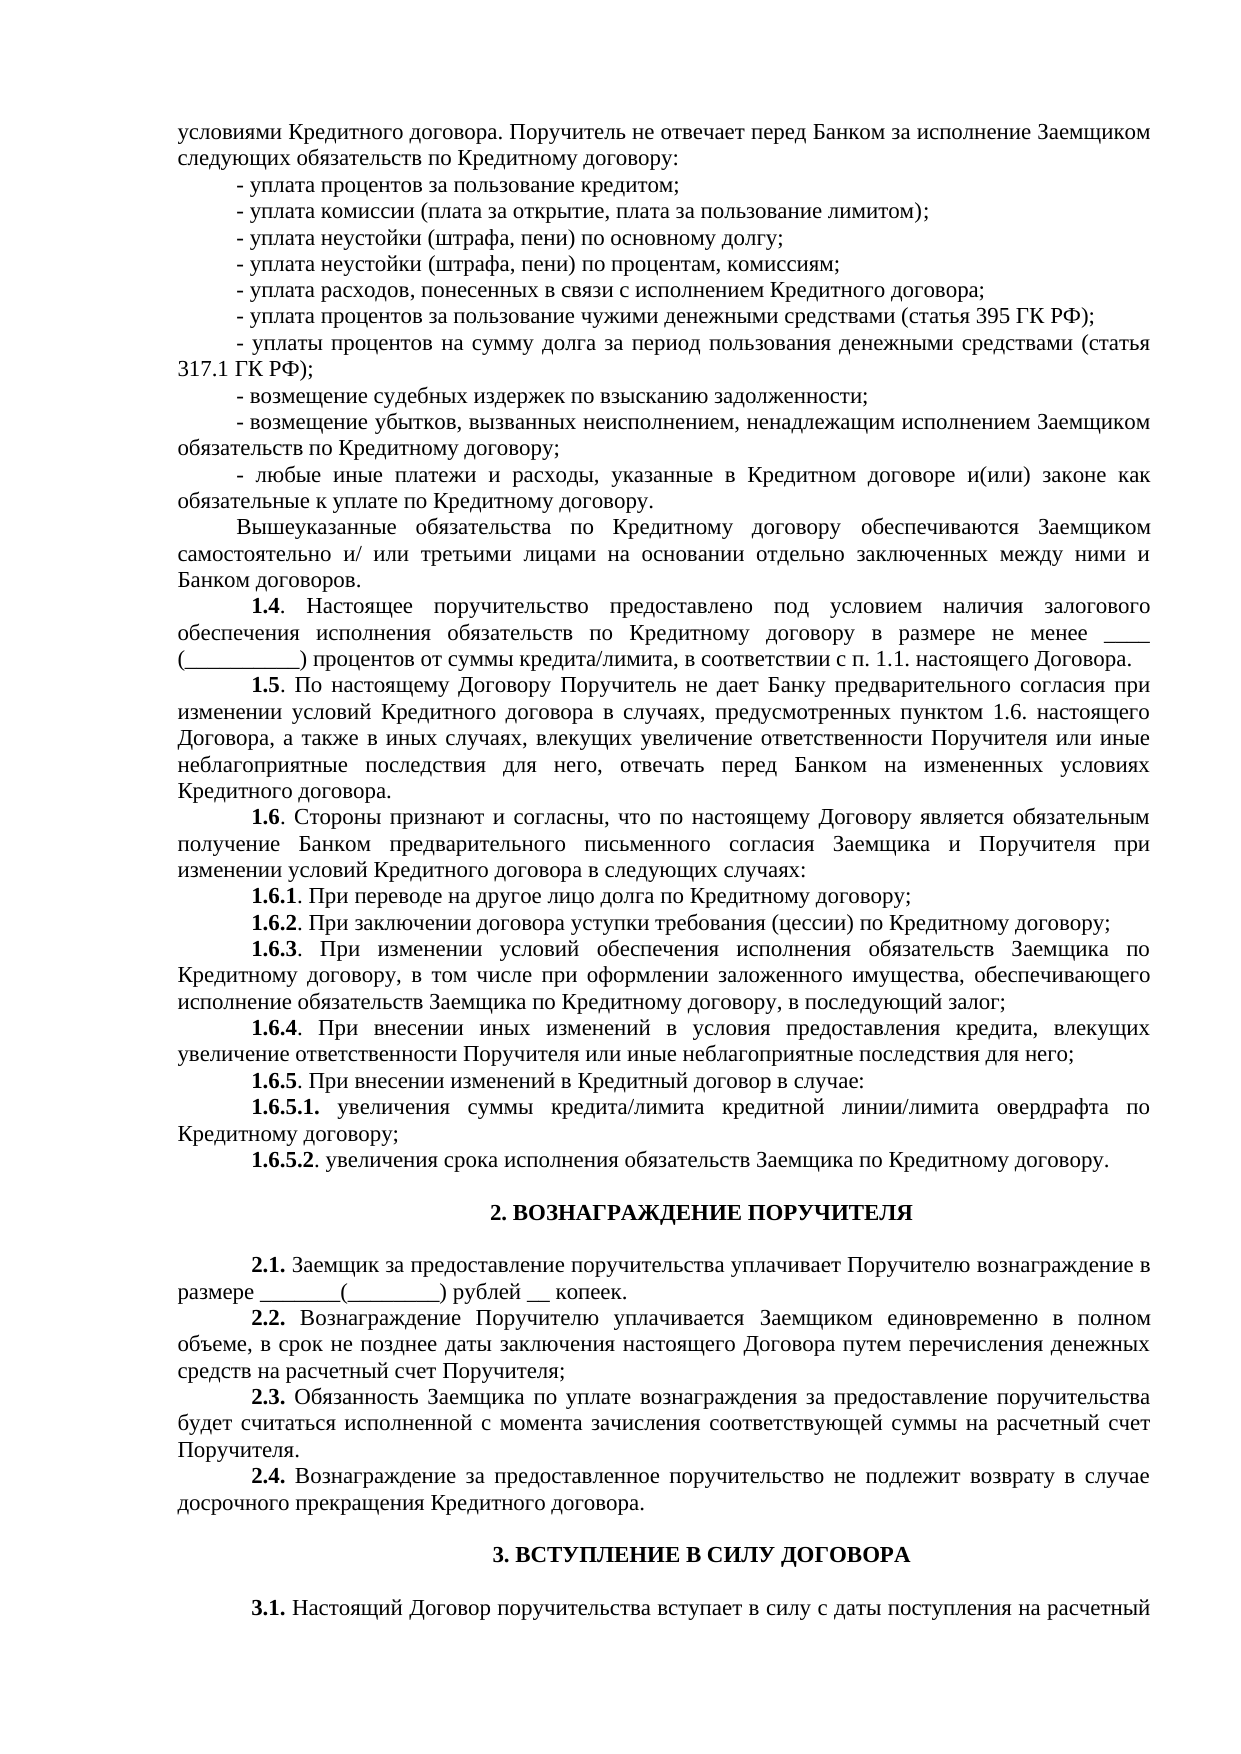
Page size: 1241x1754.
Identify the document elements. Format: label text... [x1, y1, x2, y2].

text 2.3. Обязанность Заемщика по уплате вознаграждения за предоставление поручительства будет считаться исполненной с момента зачисления соответствующей суммы на расчетный счет Поручителя. [177, 1383, 1152, 1462]
text - уплата комиссии (плата за открытие, плата за пользование лимитом); [177, 197, 1152, 223]
text - уплата неустойки (штрафа, пени) по процентам, комиссиям; [177, 250, 1152, 276]
text 1.6.5.1. увеличения суммы кредита/лимита кредитной линии/лимита овердрафта по Кредитному договору; [177, 1093, 1152, 1146]
text 3. ВСТУПЛЕНИЕ В СИЛУ ДОГОВОРА [177, 1541, 1152, 1568]
text - уплата неустойки (штрафа, пени) по основному долгу; [177, 223, 1152, 250]
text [177, 118, 1152, 171]
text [177, 1594, 1152, 1620]
text 1.4. Настоящее поручительство предоставлено под условием наличия залогового обеспечения исполнения обязательств по Кредитному договору в размере не менее ____ (__________) процентов от суммы кредита/лимита, в соответствии с п. 1.1. настоящего Договора. [177, 592, 1152, 672]
text - возмещение судебных издержек по взысканию задолженности; [177, 382, 1152, 408]
text - возмещение убытков, вызванных неисполнением, ненадлежащим исполнением Заемщиком обязательств по Кредитному договору; [177, 408, 1152, 461]
text 2.1. Заемщик за предоставление поручительства уплачивает Поручителю вознаграждение в размере _______(________) рублей __ копеек. [177, 1251, 1152, 1304]
text Вышеуказанные обязательства по Кредитному договору обеспечиваются Заемщиком самостоятельно и/ или третьими лицами на основании отдельно заключенных между ними и Банком договоров. [177, 513, 1152, 592]
text - уплата процентов за пользование чужими денежными средствами (статья 395 ГК РФ); [177, 303, 1152, 329]
text 1.6.4. При внесении иных изменений в условия предоставления кредита, влекущих увеличение ответственности Поручителя или иные неблагоприятные последствия для него; [177, 1014, 1152, 1067]
text 1.5. По настоящему Договору Поручитель не дает Банку предварительного согласия при изменении условий Кредитного договора в случаях, предусмотренных пунктом 1.6. настоящего Договора, а также в иных случаях, влекущих увеличение ответственности Поручителя или иные неблагоприятные последствия для него, отвечать перед Банком на измененных условиях Кредитного договора. [177, 672, 1152, 803]
text 2.2. Вознаграждение Поручителю уплачивается Заемщиком единовременно в полном объеме, в срок не позднее даты заключения настоящего Договора путем перечисления денежных средств на расчетный счет Поручителя; [177, 1304, 1152, 1383]
text 1.6.5.2. увеличения срока исполнения обязательств Заемщика по Кредитному договору. [177, 1146, 1152, 1172]
text 2. ВОЗНАГРАЖДЕНИЕ ПОРУЧИТЕЛЯ [177, 1199, 1152, 1225]
text - уплата расходов, понесенных в связи с исполнением Кредитного договора; [177, 276, 1152, 303]
text 1.6.3. При изменении условий обеспечения исполнения обязательств Заемщика по Кредитному договору, в том числе при оформлении заложенного имущества, обеспечивающего исполнение обязательств Заемщика по Кредитному договору, в последующий залог; [177, 935, 1152, 1014]
text - любые иные платежи и расходы, указанные в Кредитном договоре и(или) законе как обязательные к уплате по Кредитному договору. [177, 461, 1152, 513]
text 1.6.5. При внесении изменений в Кредитный договор в случае: [177, 1067, 1152, 1093]
text 2.4. Вознаграждение за предоставленное поручительство не подлежит возврату в случае досрочного прекращения Кредитного договора. [177, 1462, 1152, 1515]
text 1.6. Стороны признают и согласны, что по настоящему Договору является обязательным получение Банком предварительного письменного согласия Заемщика и Поручителя при изменении условий Кредитного договора в следующих случаях: [177, 803, 1152, 882]
text 1.6.2. При заключении договора уступки требования (цессии) по Кредитному договору; [177, 909, 1152, 935]
text - уплата процентов за пользование кредитом; [177, 171, 1152, 197]
text - уплаты процентов на сумму долга за период пользования денежными средствами (статья 317.1 ГК РФ); [177, 329, 1152, 382]
text 1.6.1. При переводе на другое лицо долга по Кредитному договору; [177, 882, 1152, 909]
